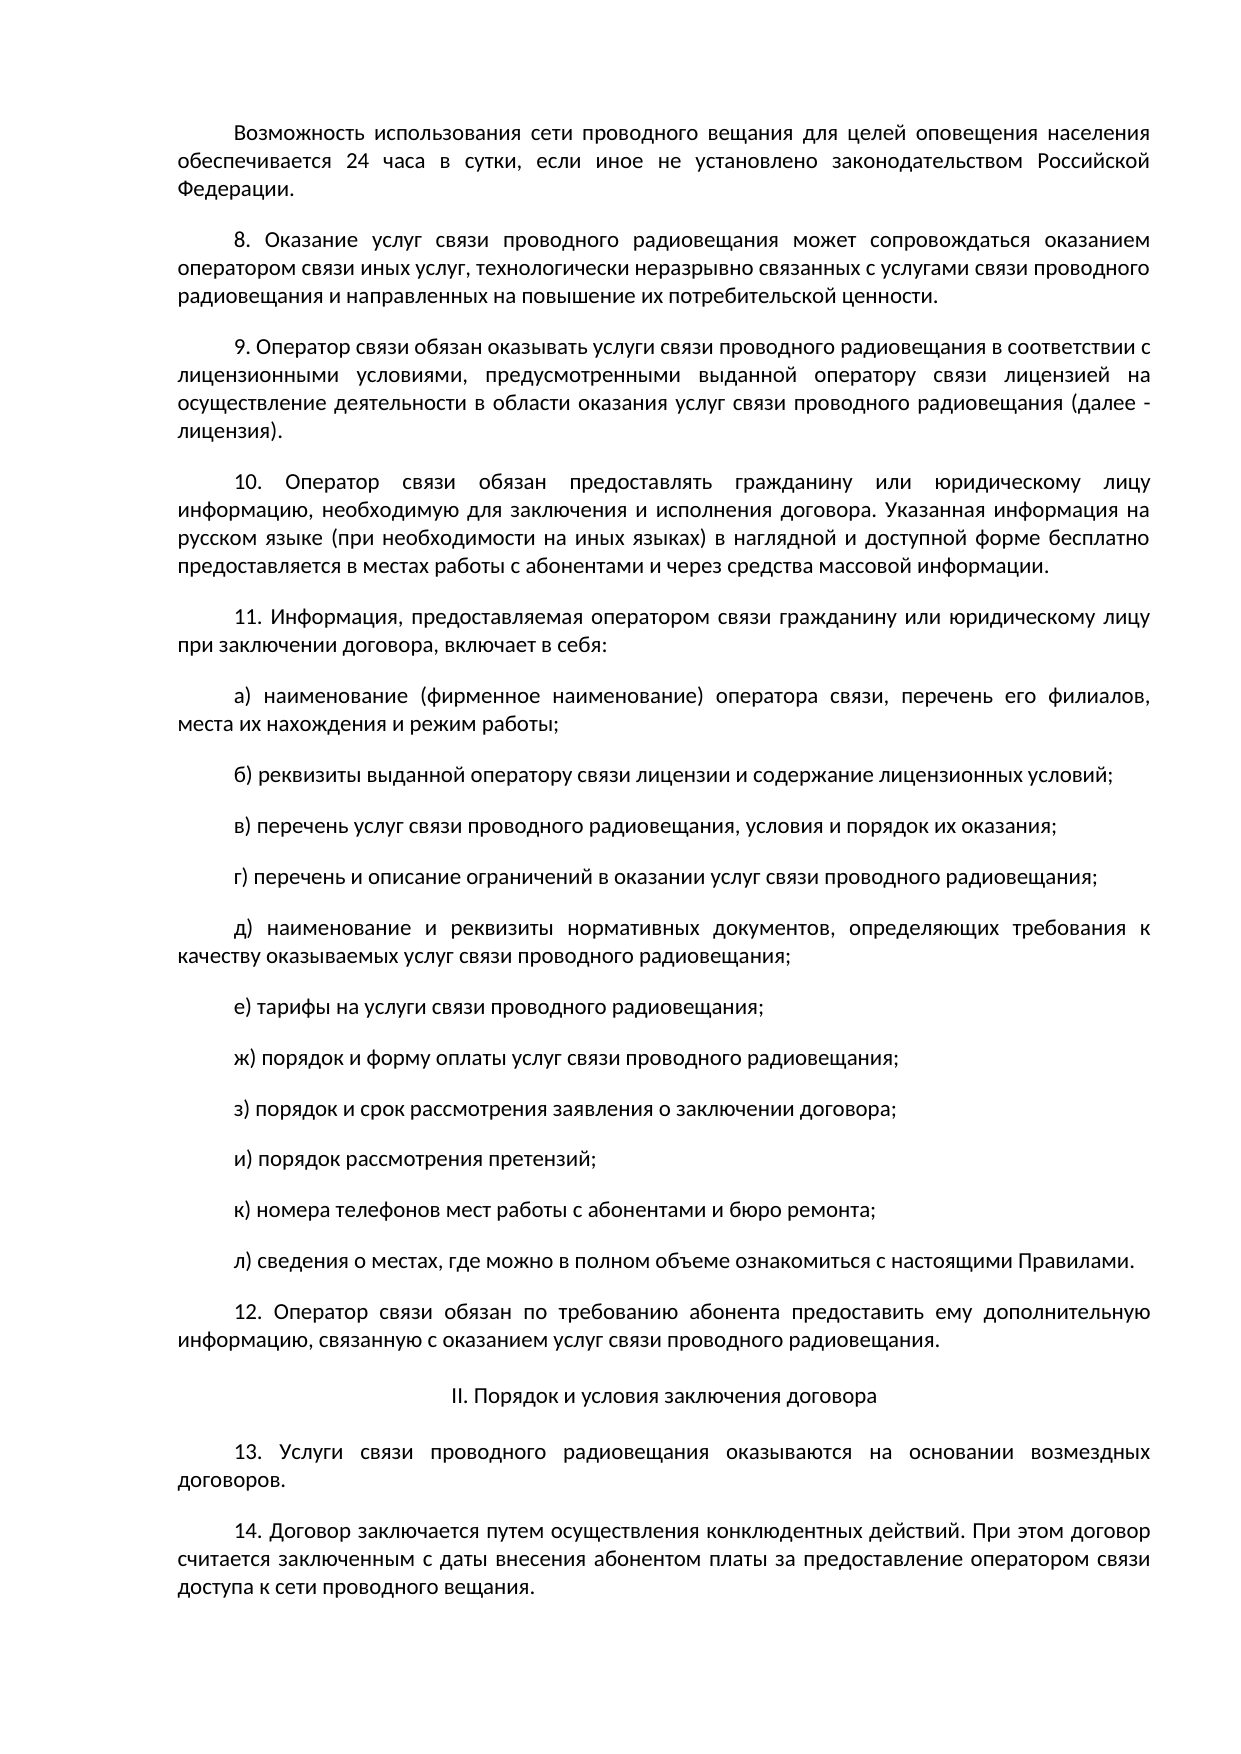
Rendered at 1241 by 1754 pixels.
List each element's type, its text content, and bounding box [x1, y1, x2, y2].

text д) наименование и реквизиты нормативных документов, определяющих требования к качеству оказываемых услуг связи проводного радиовещания; [177, 913, 1152, 969]
text е) тарифы на услуги связи проводного радиовещания; [177, 992, 1152, 1020]
text 13. Услуги связи проводного радиовещания оказываются на основании возмездных договоров. [177, 1437, 1152, 1493]
text а) наименование (фирменное наименование) оператора связи, перечень его филиалов, места их нахождения и режим работы; [177, 681, 1152, 737]
text 10. Оператор связи обязан предоставлять гражданину или юридическому лицу информацию, необходимую для заключения и исполнения договора. Указанная информация на русском языке (при необходимости на иных языках) в наглядной и доступной форме бесплатно предоставляется в местах работы с абонентами и через средства массовой информации. [177, 467, 1152, 579]
text II. Порядок и условия заключения договора [177, 1381, 1152, 1409]
text 8. Оказание услуг связи проводного радиовещания может сопровождаться оказанием оператором связи иных услуг, технологически неразрывно связанных с услугами связи проводного радиовещания и направленных на повышение их потребительской ценности. [177, 225, 1152, 309]
text б) реквизиты выданной оператору связи лицензии и содержание лицензионных условий; [177, 760, 1152, 788]
text г) перечень и описание ограничений в оказании услуг связи проводного радиовещания; [177, 862, 1152, 890]
text 9. Оператор связи обязан оказывать услуги связи проводного радиовещания в соответствии с лицензионными условиями, предусмотренными выданной оператору связи лицензией на осуществление деятельности в области оказания услуг связи проводного радиовещания (далее - лицензия). [177, 332, 1152, 444]
text Возможность использования сети проводного вещания для целей оповещения населения обеспечивается 24 часа в сутки, если иное не установлено законодательством Российской Федерации. [177, 118, 1152, 202]
text з) порядок и срок рассмотрения заявления о заключении договора; [177, 1094, 1152, 1122]
text 14. Договор заключается путем осуществления конклюдентных действий. При этом договор считается заключенным с даты внесения абонентом платы за предоставление оператором связи доступа к сети проводного вещания. [177, 1516, 1152, 1601]
text ж) порядок и форму оплаты услуг связи проводного радиовещания; [177, 1043, 1152, 1071]
text и) порядок рассмотрения претензий; [177, 1144, 1152, 1173]
text в) перечень услуг связи проводного радиовещания, условия и порядок их оказания; [177, 811, 1152, 839]
text л) сведения о местах, где можно в полном объеме ознакомиться с настоящими Правилами. [177, 1246, 1152, 1274]
text 11. Информация, предоставляемая оператором связи гражданину или юридическому лицу при заключении договора, включает в себя: [177, 602, 1152, 658]
text к) номера телефонов мест работы с абонентами и бюро ремонта; [177, 1196, 1152, 1223]
text 12. Оператор связи обязан по требованию абонента предоставить ему дополнительную информацию, связанную с оказанием услуг связи проводного радиовещания. [177, 1297, 1152, 1353]
